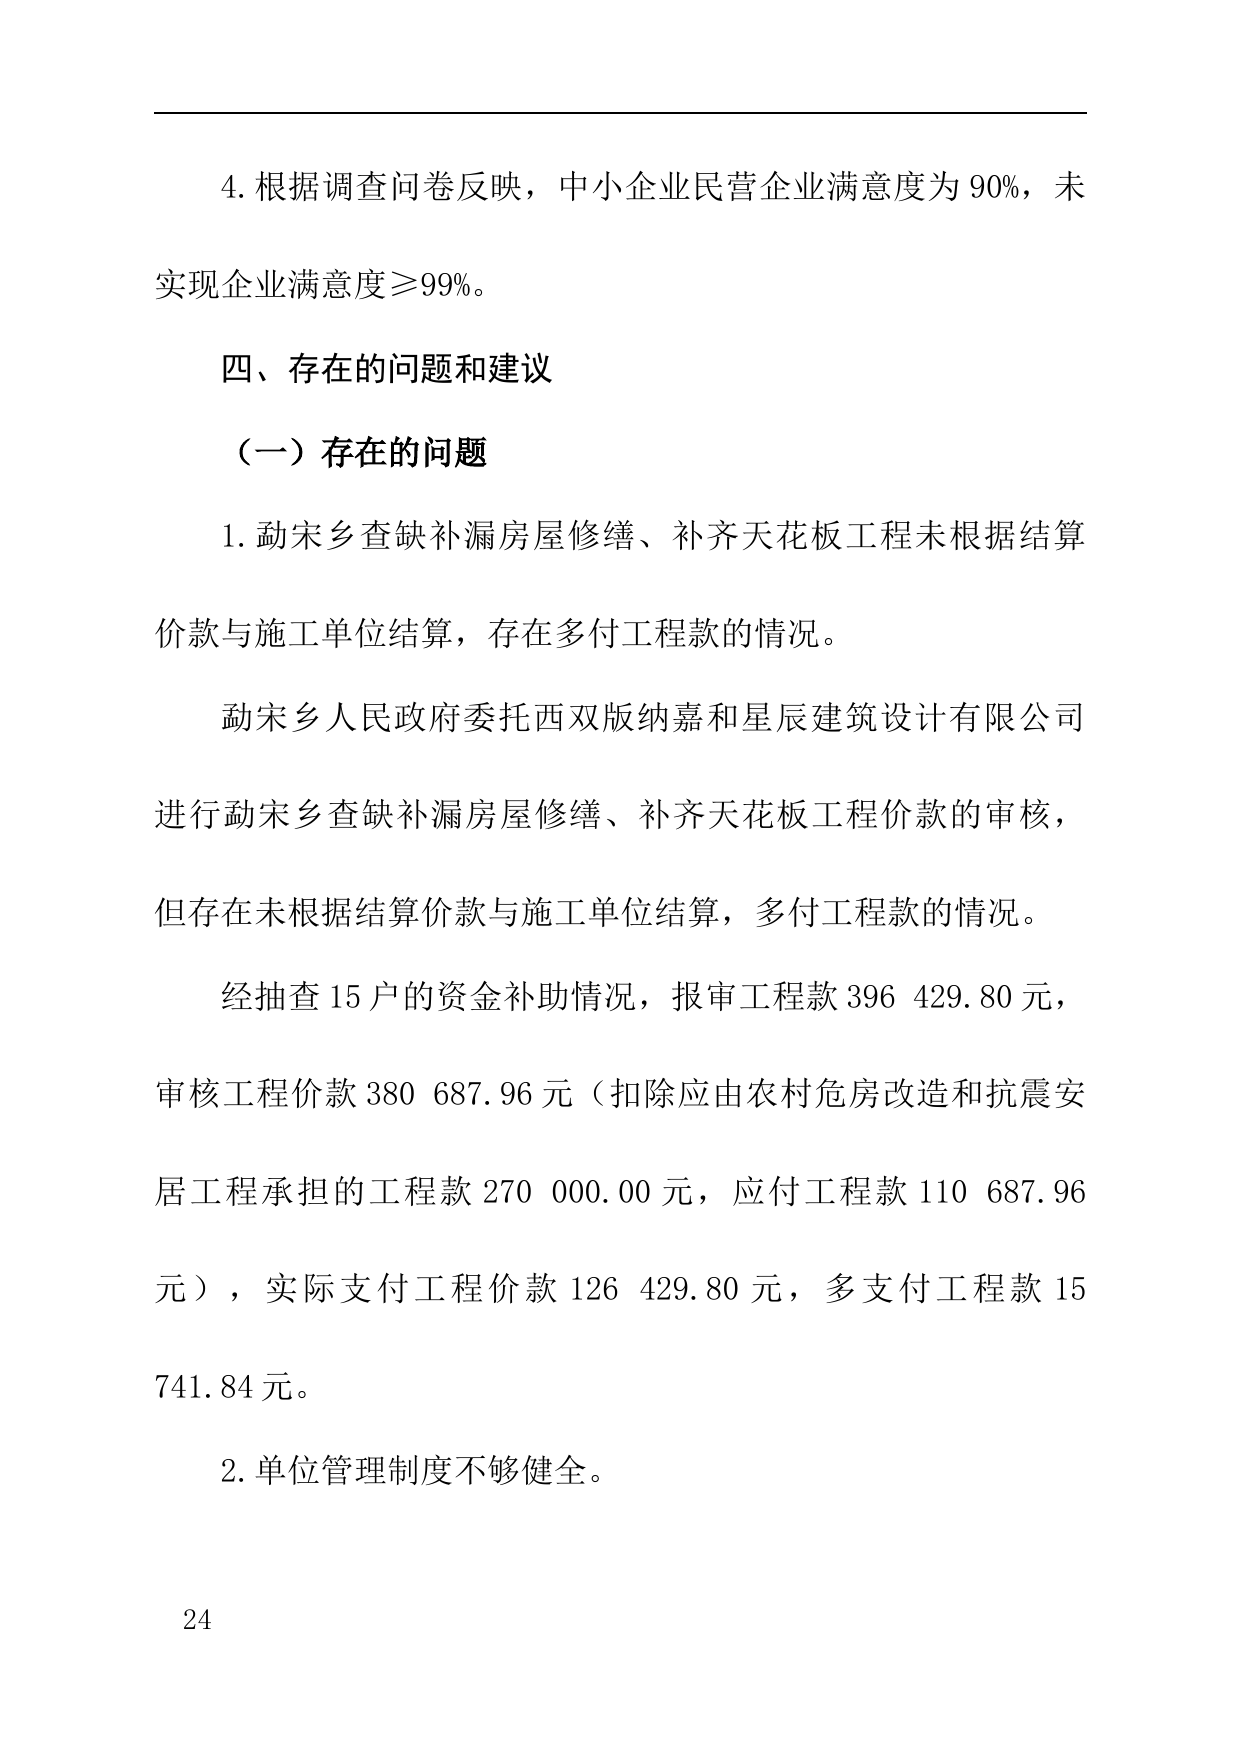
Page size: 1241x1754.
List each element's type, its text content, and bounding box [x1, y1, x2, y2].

subtitle （一）存在的问题 [153, 417, 1087, 482]
text 4.根据调查问卷反映，中小企业民营企业满意度为90%，未实现企业满意度≥99%。 [153, 152, 1087, 314]
text 四、存在的问题和建议 [153, 333, 1087, 398]
text 1.勐宋乡查缺补漏房屋修缮、补齐天花板工程未根据结算价款与施工单位结算，存在多付工程款的情况。 [153, 501, 1087, 663]
text 勐宋乡人民政府委托西双版纳嘉和星辰建筑设计有限公司进行勐宋乡查缺补漏房屋修缮、补齐天花板工程价款的审核，但存在未根据结算价款与施工单位结算，多付工程款的情况。 [153, 682, 1087, 942]
text 经抽查15户的资金补助情况，报审工程款396 429.80元，审核工程价款380 687.96元（扣除应由农村危房改造和抗震安居工程承担的工程款270 000.00元，应付工程款110 687.96元），实际支付工程价款126 429.80元，多支付工程款15 741.84元。 [153, 961, 1087, 1416]
text 2.单位管理制度不够健全。 [153, 1435, 1087, 1500]
